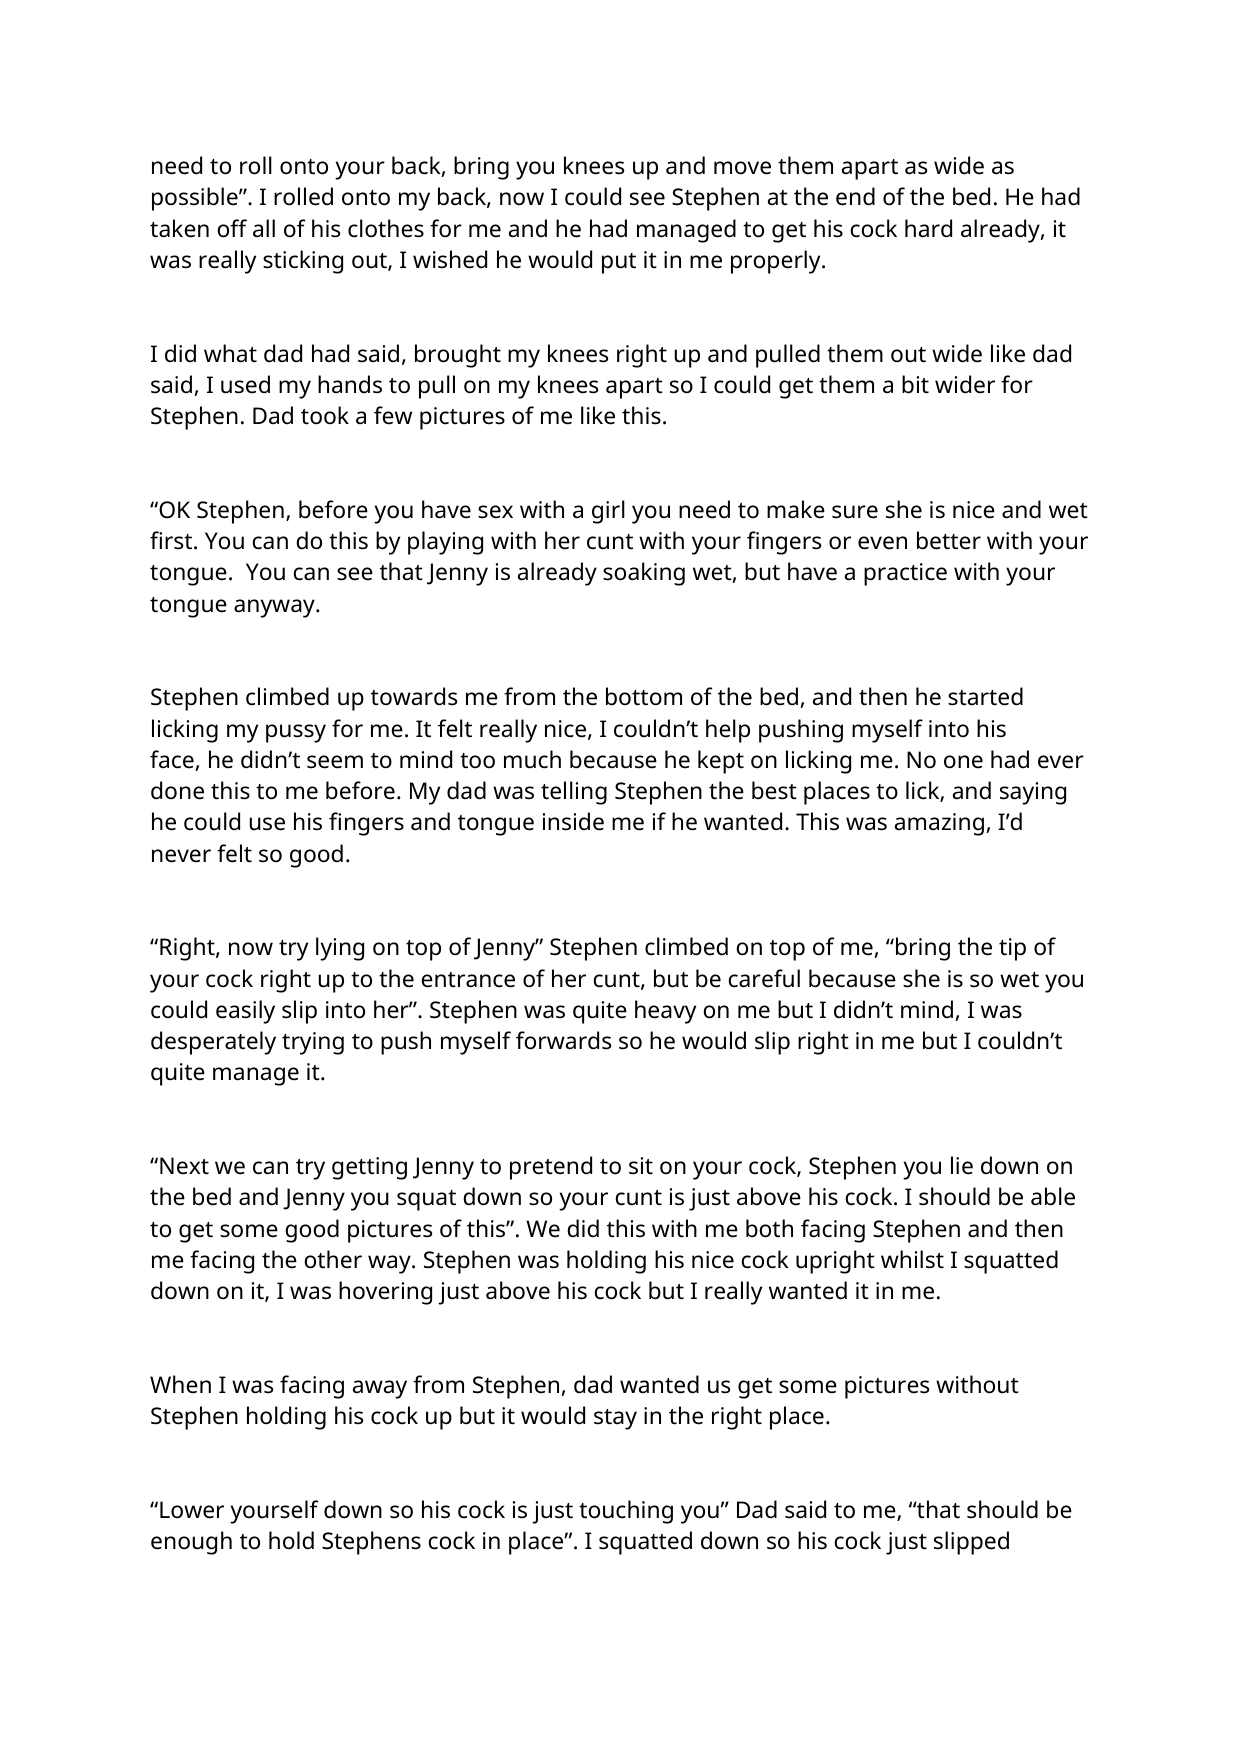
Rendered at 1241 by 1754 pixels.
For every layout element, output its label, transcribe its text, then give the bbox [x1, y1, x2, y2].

text “Right, now try lying on top of Jenny” Stephen climbed on top of me, “bring the tip of your cock right up to the entrance of her cunt, but be careful because she is so wet you could easily slip into her”. Stephen was quite heavy on me but I didn’t mind, I was desperately trying to push myself forwards so he would slip right in me but I couldn’t quite manage it. [150, 931, 1090, 1087]
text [150, 1494, 1090, 1556]
text When I was facing away from Stephen, dad wanted us get some pictures without Stephen holding his cock up but it would stay in the right place. [150, 1369, 1090, 1431]
text “OK Stephen, before you have sex with a girl you need to make sure she is nice and wet first. You can do this by playing with her cunt with your fingers or even better with your tongue. You can see that Jenny is already soaking wet, but have a practice with your tongue anyway. [150, 494, 1090, 619]
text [150, 150, 1090, 275]
text I did what dad had said, brought my knees right up and pulled them out wide like dad said, I used my hands to pull on my knees apart so I could get them a bit wider for Stephen. Dad took a few pictures of me like this. [150, 337, 1090, 431]
text “Next we can try getting Jenny to pretend to sit on your cock, Stephen you lie down on the bed and Jenny you squat down so your cunt is just above his cock. I should be able to get some good pictures of this”. We did this with me both facing Stephen and then me facing the other way. Stephen was holding his nice cock upright whilst I squatted down on it, I was hovering just above his cock but I really wanted it in me. [150, 1150, 1090, 1306]
text Stephen climbed up towards me from the bottom of the bed, and then he started licking my pussy for me. It felt really nice, I couldn’t help pushing myself into his face, he didn’t seem to mind too much because he kept on licking me. No one had ever done this to me before. My dad was telling Stephen the best places to lick, and saying he could use his fingers and tongue inside me if he wanted. This was amazing, I’d never felt so good. [150, 681, 1090, 869]
